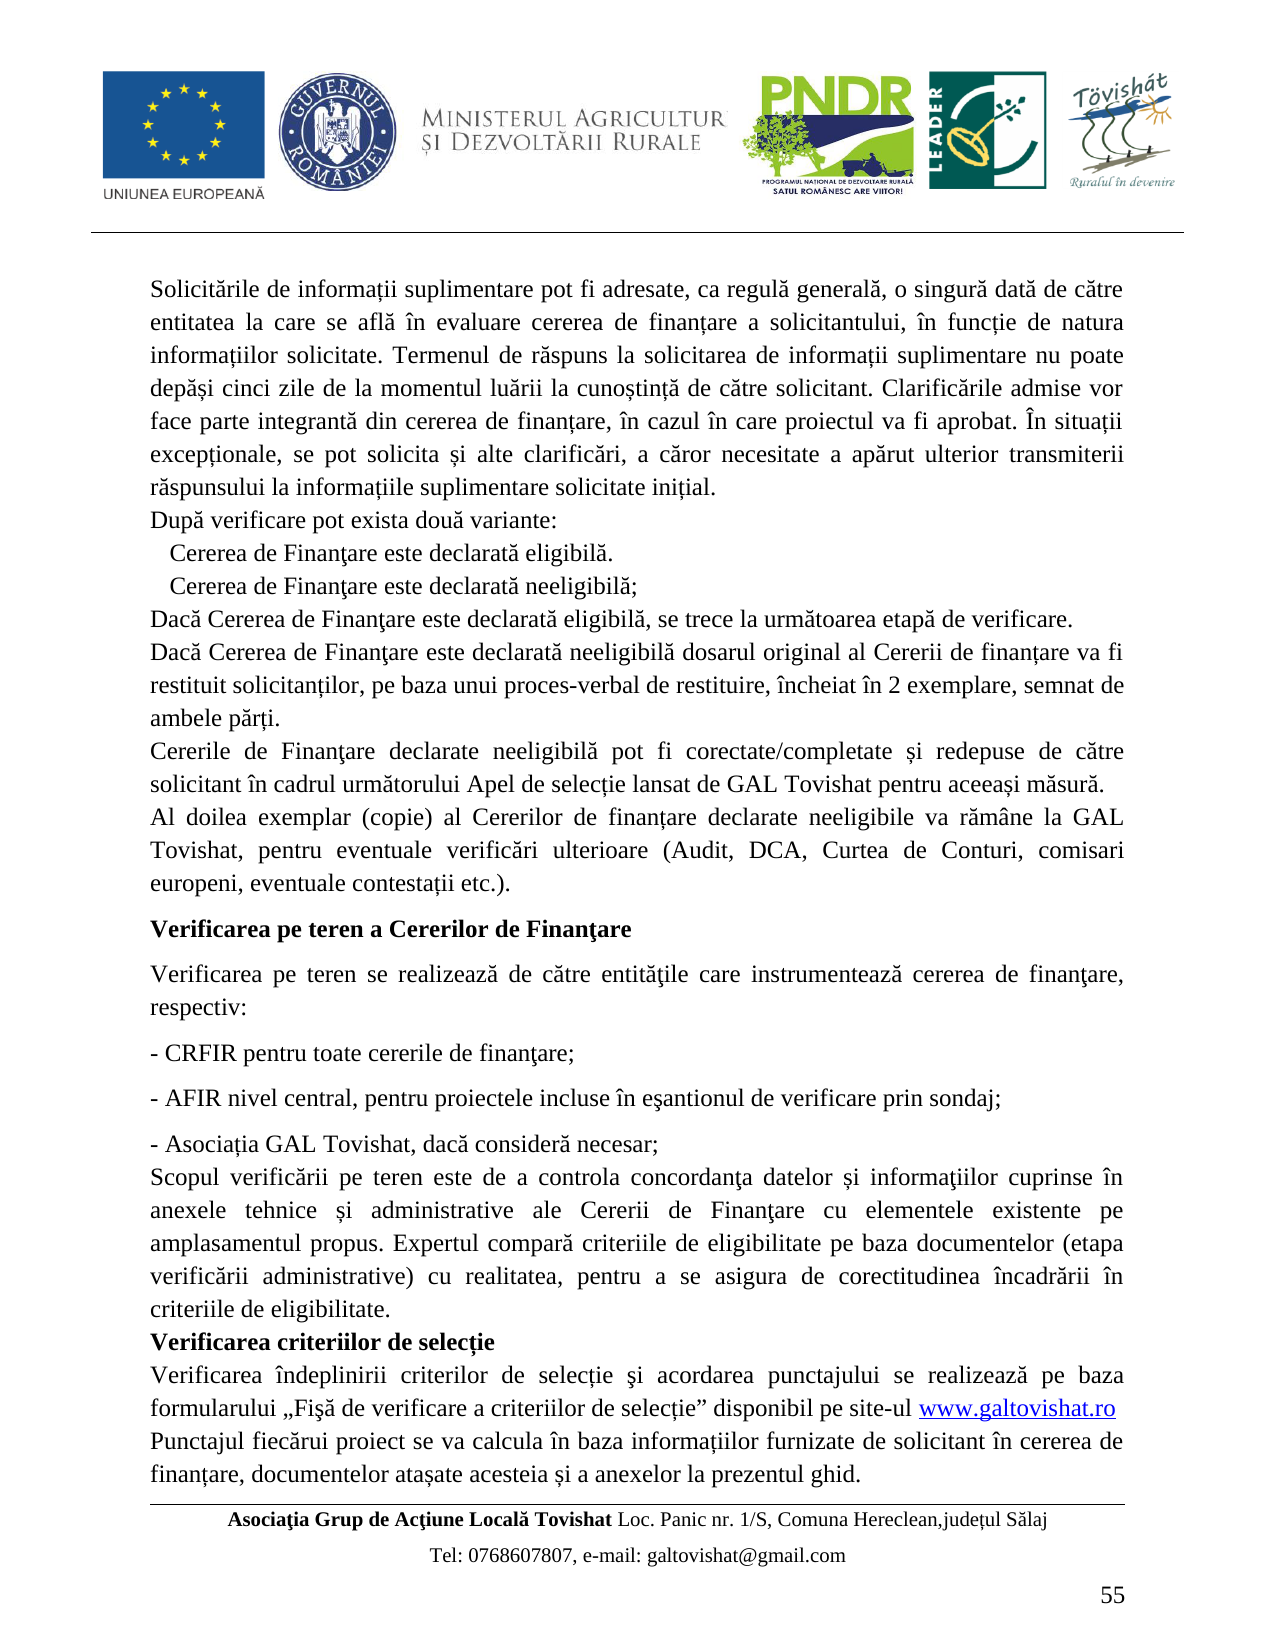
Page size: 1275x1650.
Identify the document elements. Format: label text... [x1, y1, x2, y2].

text Dacă Cererea de Finanţare este declarată neeligibilă dosarul original al Cererii de finanțare va fi restituit solicitanților, pe baza unui proces-verbal de restituire, încheiat în 2 exemplare, semnat de ambele părți. [150, 637, 1125, 732]
text - AFIR nivel central, pentru proiectele incluse în eşantionul de verificare prin sondaj; [150, 1083, 1125, 1112]
text Cererea de Finanţare este declarată neeligibilă; [150, 571, 1125, 600]
text Verificarea îndeplinirii criterilor de selecție şi acordarea punctajului se realizează pe baza formularului „Fişă de verificare a criteriilor de selecție” disponibil pe site-ul www.galtovishat.ro [150, 1360, 1125, 1422]
text - CRFIR pentru toate cererile de finanţare; [150, 1038, 1125, 1067]
text Scopul verificării pe teren este de a controla concordanţa datelor și informaţiilor cuprinse în anexele tehnice și administrative ale Cererii de Finanţare cu elementele existente pe amplasamentul propus. Expertul compară criteriile de eligibilitate pe baza documentelor (etapa verificării administrative) cu realitatea, pentru a se asigura de corectitudinea încadrării în criteriile de eligibilitate. [150, 1162, 1125, 1323]
text După verificare pot exista două variante: [150, 505, 1125, 534]
text Verificarea pe teren a Cererilor de Finanţare [150, 914, 1125, 943]
picture [102, 71, 265, 199]
picture [1062, 71, 1180, 189]
text Cererile de Finanţare declarate neeligibilă pot fi corectate/completate și redepuse de către solicitant în cadrul următorului Apel de selecție lansat de GAL Tovishat pentru aceeași măsură. [150, 736, 1125, 798]
text Punctajul fiecărui proiect se va calcula în baza informațiilor furnizate de solicitant în cererea de finanțare, documentelor atașate acesteia și a anexelor la prezentul ghid. [150, 1426, 1125, 1488]
text Verificarea criteriilor de selecție [150, 1327, 1125, 1356]
text Cererea de Finanţare este declarată eligibilă. [150, 538, 1125, 567]
text Solicitările de informații suplimentare pot fi adresate, ca regulă generală, o singură dată de către entitatea la care se află în evaluare cererea de finanțare a solicitantului, în funcție de natura informațiilor solicitate. Termenul de răspuns la solicitarea de informații suplimentare nu poate depăși cinci zile de la momentul luării la cunoștință de către solicitant. Clarificările admise vor face parte integrantă din cererea de finanțare, în cazul în care proiectul va fi aprobat. În situații excepționale, se pot solicita și alte clarificări, a căror necesitate a apărut ulterior transmiterii răspunsului la informațiile suplimentare solicitate inițial. [150, 274, 1125, 501]
text - Asociația GAL Tovishat, dacă consideră necesar; [150, 1129, 1125, 1158]
text Al doilea exemplar (copie) al Cererilor de finanțare declarate neeligibile va rămâne la GAL Tovishat, pentru eventuale verificări ulterioare (Audit, DCA, Curtea de Conturi, comisari europeni, eventuale contestații etc.). [150, 802, 1125, 897]
text Dacă Cererea de Finanţare este declarată eligibilă, se trece la următoarea etapă de verificare. [150, 604, 1125, 633]
picture [929, 71, 1047, 189]
text Verificarea pe teren se realizează de către entităţile care instrumentează cererea de finanţare, respectiv: [150, 959, 1125, 1021]
